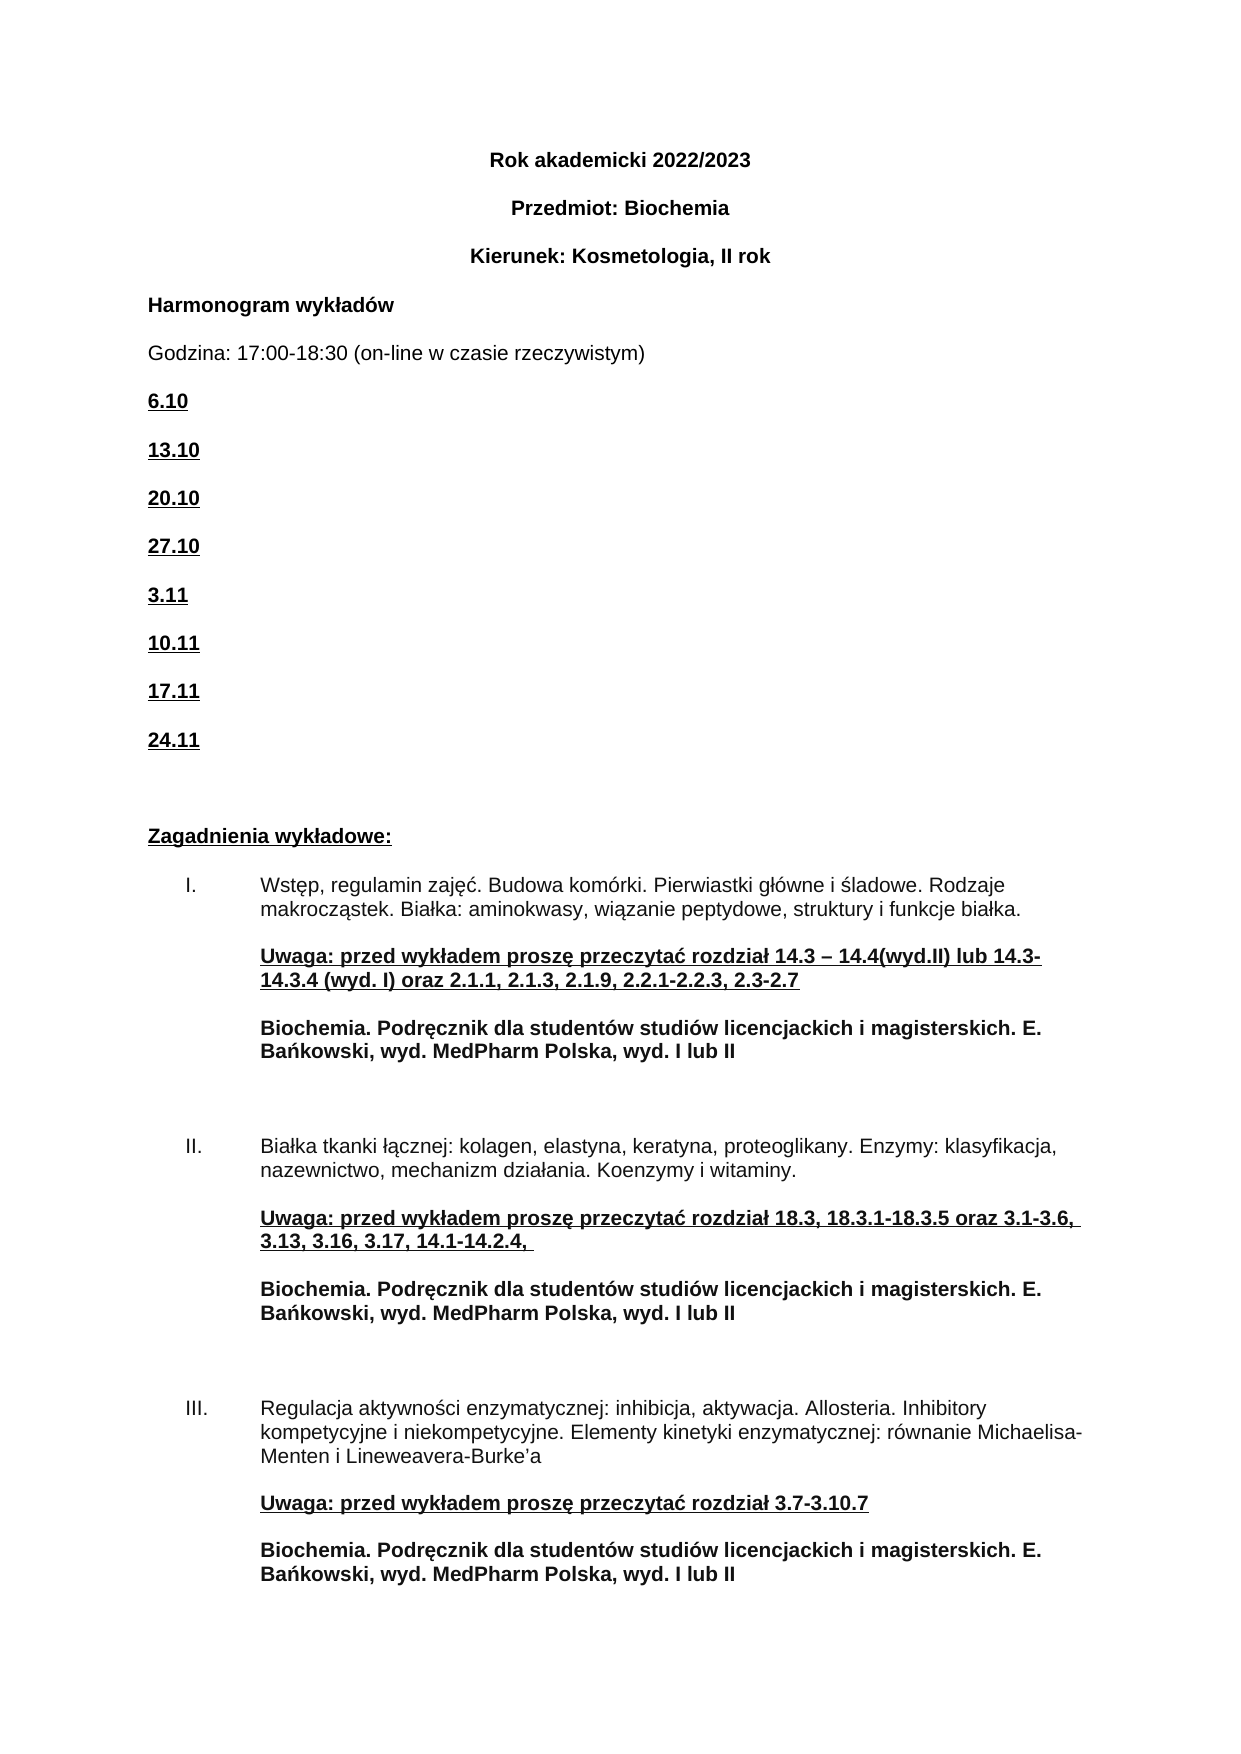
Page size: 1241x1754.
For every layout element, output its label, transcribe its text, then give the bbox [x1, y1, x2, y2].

text Uwaga: przed wykładem proszę przeczytać rozdział 14.3 – 14.4(wyd.II) lub 14.3-14.3.4 (wyd. I) oraz 2.1.1, 2.1.3, 2.1.9, 2.2.1-2.2.3, 2.3-2.7 [260, 944, 1093, 992]
text Przedmiot: Biochemia [148, 196, 1093, 220]
list Regulacja aktywności enzymatycznej: inhibicja, aktywacja. Allosteria. Inhibitory kompetycyjne i niekompetycyjne. Elementy kinetyki enzymatycznej: równanie Michaelisa-Menten i Lineweavera-Burke’a [185, 1396, 1093, 1467]
text 13.10 [148, 438, 1093, 462]
list Białka tkanki łącznej: kolagen, elastyna, keratyna, proteoglikany. Enzymy: klasyfikacja, nazewnictwo, mechanizm działania. Koenzymy i witaminy. [185, 1134, 1093, 1182]
text 10.11 [148, 631, 1093, 655]
text Uwaga: przed wykładem proszę przeczytać rozdział 3.7-3.10.7 [260, 1491, 1093, 1515]
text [260, 1538, 1093, 1586]
text 24.11 [148, 728, 1093, 752]
text Kierunek: Kosmetologia, II rok [148, 244, 1093, 268]
text Uwaga: przed wykładem proszę przeczytać rozdział 18.3, 18.3.1-18.3.5 oraz 3.1-3.6, 3.13, 3.16, 3.17, 14.1-14.2.4, [260, 1205, 1093, 1253]
text 3.11 [148, 583, 1093, 607]
list Wstęp, regulamin zajęć. Budowa komórki. Pierwiastki główne i śladowe. Rodzaje makrocząstek. Białka: aminokwasy, wiązanie peptydowe, struktury i funkcje białka. [185, 873, 1093, 921]
text Biochemia. Podręcznik dla studentów studiów licencjackich i magisterskich. E. Bańkowski, wyd. MedPharm Polska, wyd. I lub II [260, 1277, 1093, 1325]
text 6.10 [148, 389, 1093, 413]
text Zagadnienia wykładowe: [148, 824, 1093, 848]
text Biochemia. Podręcznik dla studentów studiów licencjackich i magisterskich. E. Bańkowski, wyd. MedPharm Polska, wyd. I lub II [260, 1015, 1093, 1063]
text 17.11 [148, 679, 1093, 703]
text Rok akademicki 2022/2023 [148, 148, 1093, 172]
text 20.10 [148, 486, 1093, 510]
text 27.10 [148, 534, 1093, 558]
text Godzina: 17:00-18:30 (on-line w czasie rzeczywistym) [148, 341, 1093, 365]
text Harmonogram wykładów [148, 293, 1093, 317]
